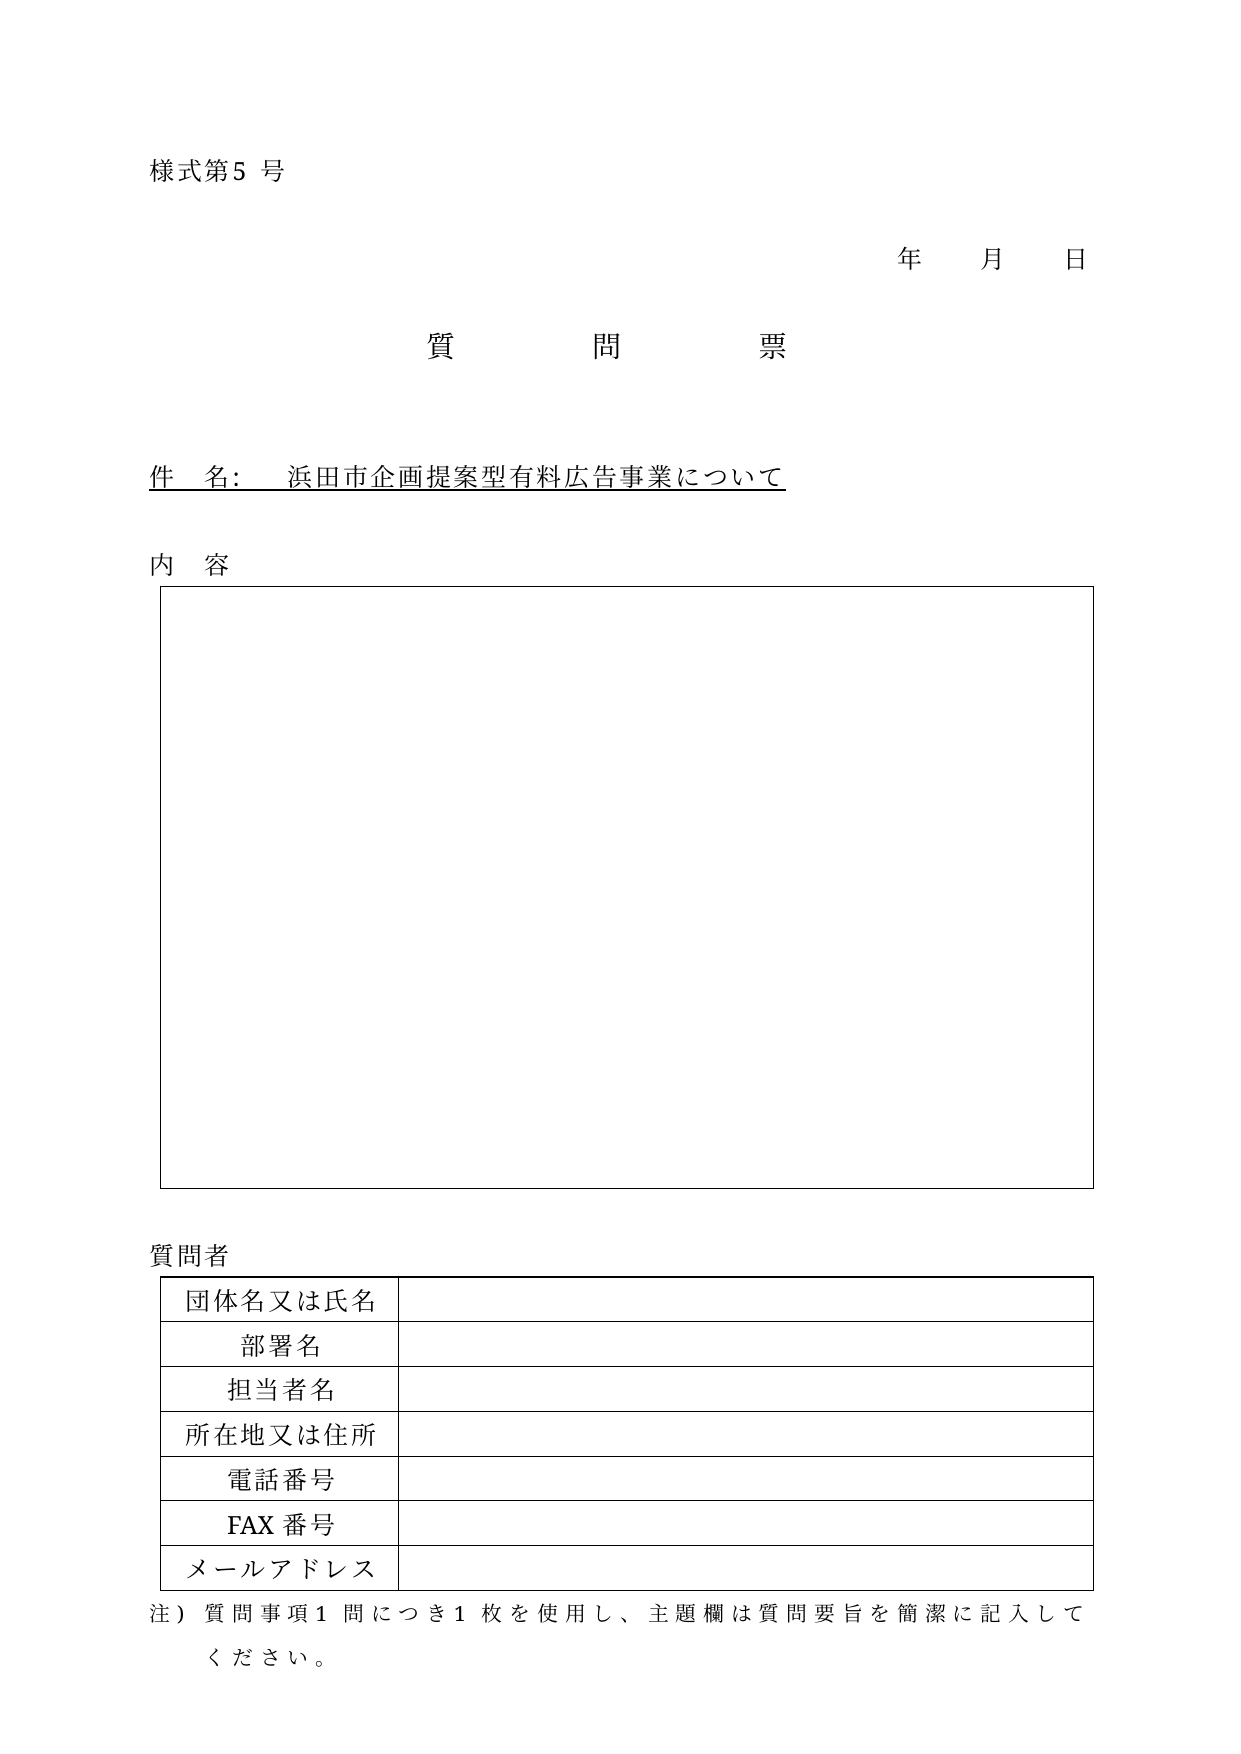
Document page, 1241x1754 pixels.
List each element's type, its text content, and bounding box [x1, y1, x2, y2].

table_header [161, 587, 1093, 1188]
table_cell [399, 1412, 1093, 1456]
table_cell FAX番号 [161, 1501, 398, 1545]
text 件 名: 浜田市企画提案型有料広告事業について [149, 454, 1091, 498]
table_header [399, 1278, 1093, 1321]
table_cell [399, 1501, 1093, 1545]
text 質問者 [149, 1233, 1091, 1276]
table_cell 担当者名 [161, 1367, 398, 1411]
text 年 月 日 [149, 236, 1091, 279]
table_cell メールアドレス [161, 1546, 398, 1590]
table_cell 電話番号 [161, 1457, 398, 1500]
table_cell 所在地又は住所 [161, 1412, 398, 1456]
table_cell [399, 1367, 1093, 1411]
table_cell [399, 1457, 1093, 1500]
text 内 容 [149, 542, 1091, 586]
table_cell 部署名 [161, 1322, 398, 1366]
table_cell [399, 1546, 1093, 1590]
text 様式第5号 [149, 148, 1091, 192]
table_cell [399, 1322, 1093, 1366]
text 注) 質問事項1問につき1枚を使用し、主題欄は質問要旨を簡潔に記入してください。 [149, 1591, 1091, 1678]
table_header 団体名又は氏名 [161, 1278, 398, 1321]
text 質 問 票 [149, 323, 1091, 367]
